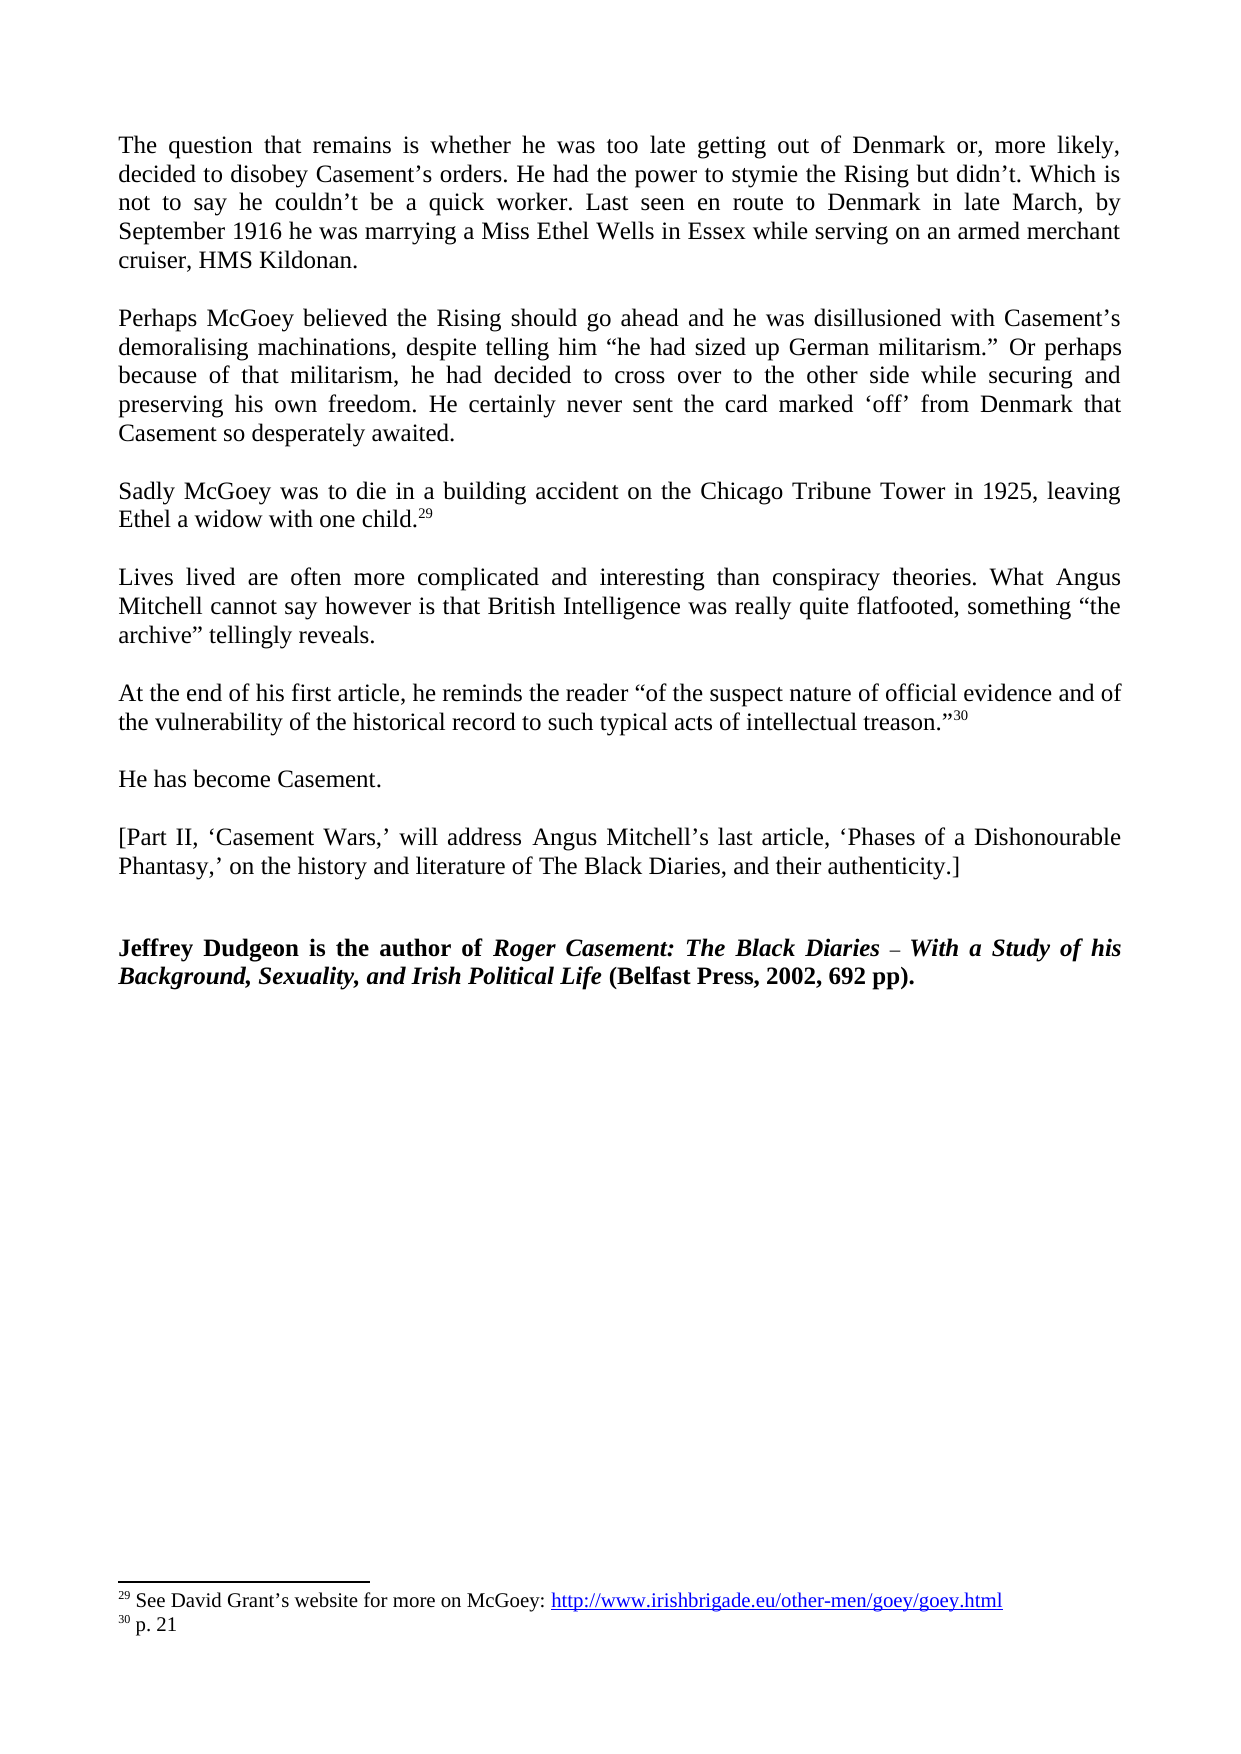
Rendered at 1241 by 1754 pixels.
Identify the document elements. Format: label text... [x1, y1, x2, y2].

text Lives lived are often more complicated and interesting than conspiracy theories. What Angus Mitchell cannot say however is that British Intelligence was really quite flatfooted, something “the archive” tellingly reveals. [118, 562, 1122, 649]
text Jeffrey Dudgeon is the author of Roger Casement: The Black Diaries – With a Study of his Background, Sexuality, and Irish Political Life (Belfast Press, 2002, 692 pp). [118, 933, 1122, 990]
text [Part II, ‘Casement Wars,’ will address Angus Mitchell’s last article, ‘Phases of a Dishonourable Phantasy,’ on the history and literature of The Black Diaries, and their authenticity.] [118, 822, 1122, 880]
text At the end of his first article, he reminds the reader “of the suspect nature of official evidence and of the vulnerability of the historical record to such typical acts of intellectual treason.” [118, 678, 1122, 735]
text The question that remains is whether he was too late getting out of Denmark or, more likely, decided to disobey Casement’s orders. He had the power to stymie the Rising but didn’t. Which is not to say he couldn’t be a quick worker. Last seen en route to Denmark in late March, by September 1916 he was marrying a Miss Ethel Wells in Essex while serving on an armed merchant cruiser, HMS Kildonan. [118, 130, 1122, 274]
text Sadly McGoey was to die in a building accident on the Chicago Tribune Tower in 1925, leaving Ethel a widow with one child. [118, 476, 1122, 533]
text He has become Casement. [118, 764, 1122, 793]
text Perhaps McGoey believed the Rising should go ahead and he was disillusioned with Casement’s demoralising machinations, despite telling him “he had sized up German militarism.” Or perhaps because of that militarism, he had decided to cross over to the other side while securing and preserving his own freedom. He certainly never sent the card marked ‘off’ from Denmark that Casement so desperately awaited. [118, 303, 1122, 447]
